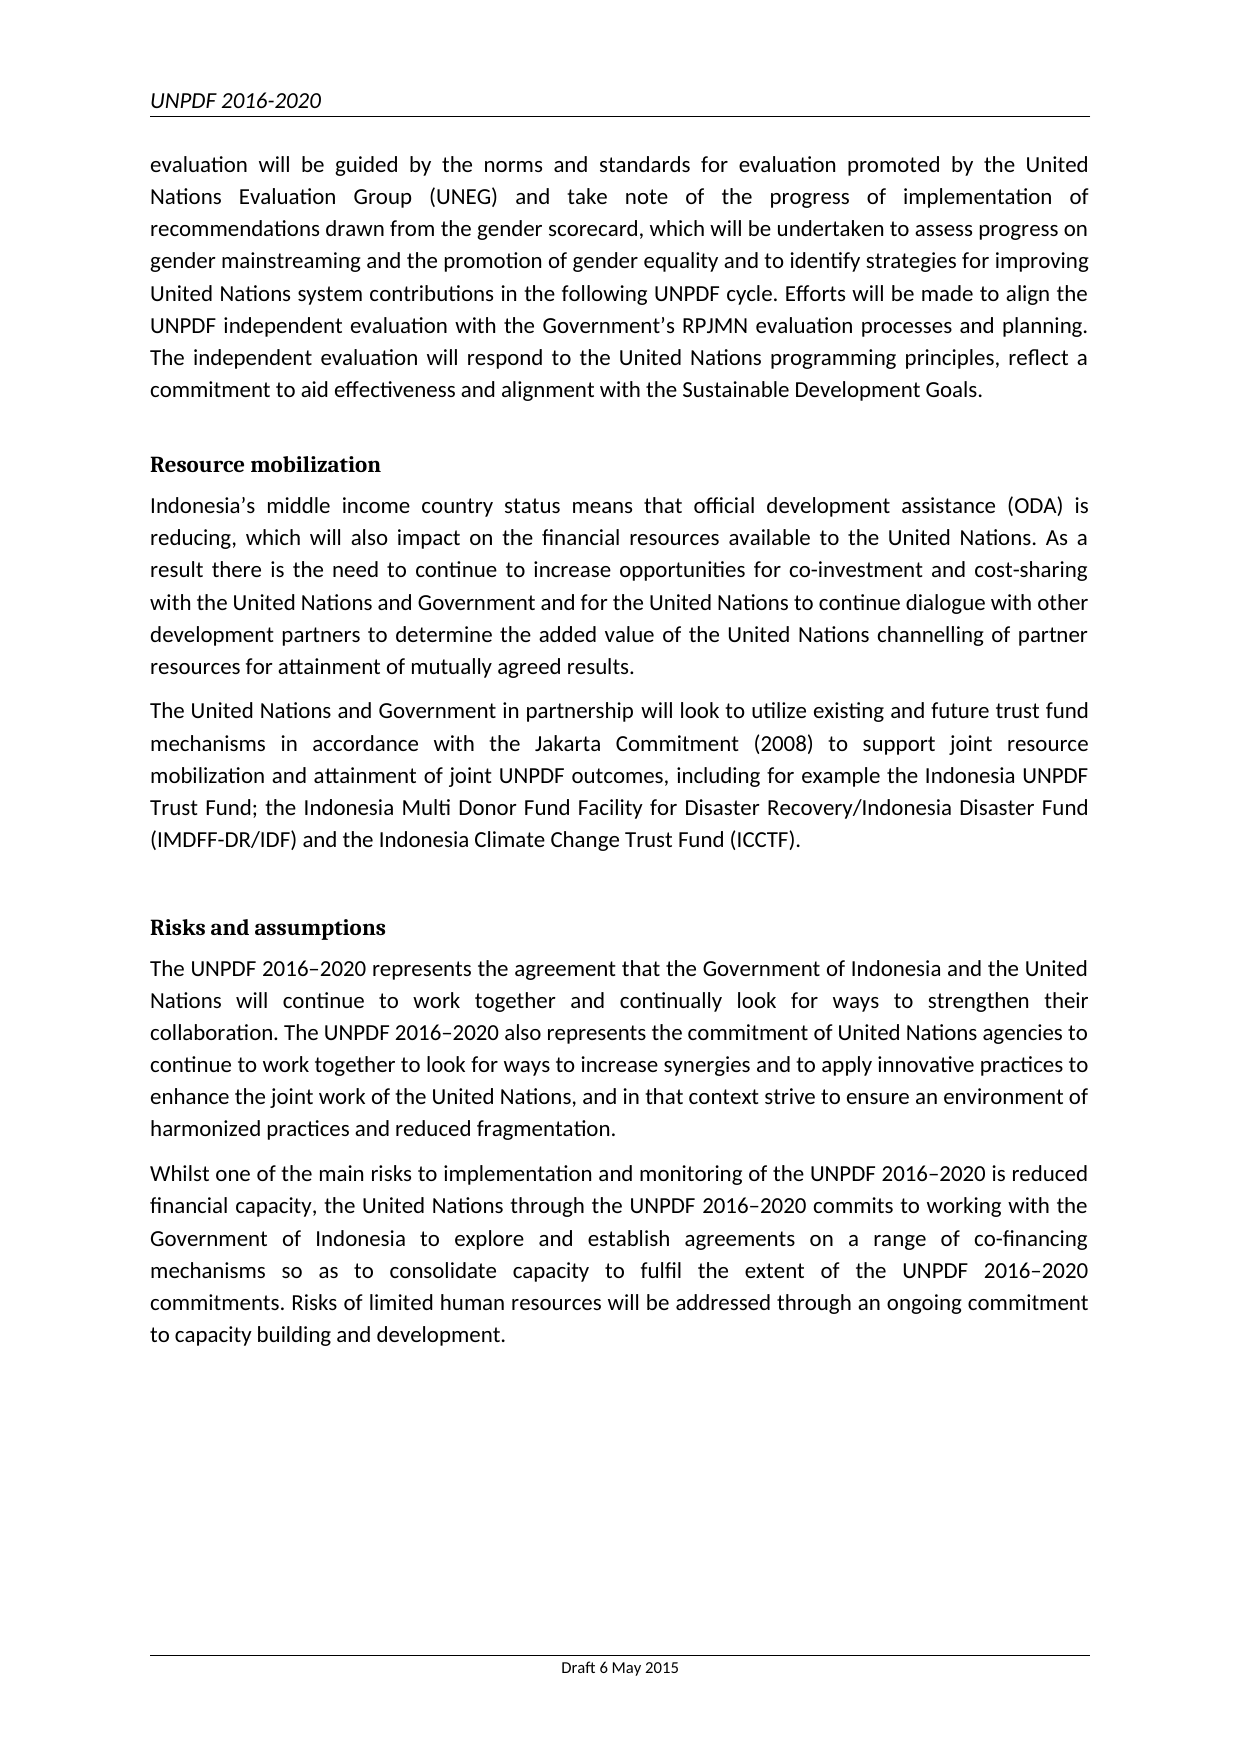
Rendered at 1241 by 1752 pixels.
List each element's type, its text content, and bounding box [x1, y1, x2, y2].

text Whilst one of the main risks to implementation and monitoring of the UNPDF 2016–2020 is reduced financial capacity, the United Nations through the UNPDF 2016–2020 commits to working with the Government of Indonesia to explore and establish agreements on a range of co-financing mechanisms so as to consolidate capacity to fulfil the extent of the UNPDF 2016–2020 commitments. Risks of limited human resources will be addressed through an ongoing commitment to capacity building and development. [150, 1159, 1090, 1348]
subtitle Risks and assumptions [150, 915, 1090, 941]
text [150, 150, 1090, 403]
text The UNPDF 2016–2020 represents the agreement that the Government of Indonesia and the United Nations will continue to work together and continually look for ways to strengthen their collaboration. The UNPDF 2016–2020 also represents the commitment of United Nations agencies to continue to work together to look for ways to increase synergies and to apply innovative practices to enhance the joint work of the United Nations, and in that context strive to ensure an environment of harmonized practices and reduced fragmentation. [150, 954, 1090, 1143]
text The United Nations and Government in partnership will look to utilize existing and future trust fund mechanisms in accordance with the Jakarta Commitment (2008) to support joint resource mobilization and attainment of joint UNPDF outcomes, including for example the Indonesia UNPDF Trust Fund; the Indonesia Multi Donor Fund Facility for Disaster Recovery/Indonesia Disaster Fund (IMDFF-DR/IDF) and the Indonesia Climate Change Trust Fund (ICCTF). [150, 697, 1090, 853]
subtitle Resource mobilization [150, 452, 1090, 478]
text Indonesia’s middle income country status means that official development assistance (ODA) is reducing, which will also impact on the financial resources available to the United Nations. As a result there is the need to continue to increase opportunities for co-investment and cost-sharing with the United Nations and Government and for the United Nations to continue dialogue with other development partners to determine the added value of the United Nations channelling of partner resources for attainment of mutually agreed results. [150, 491, 1090, 680]
